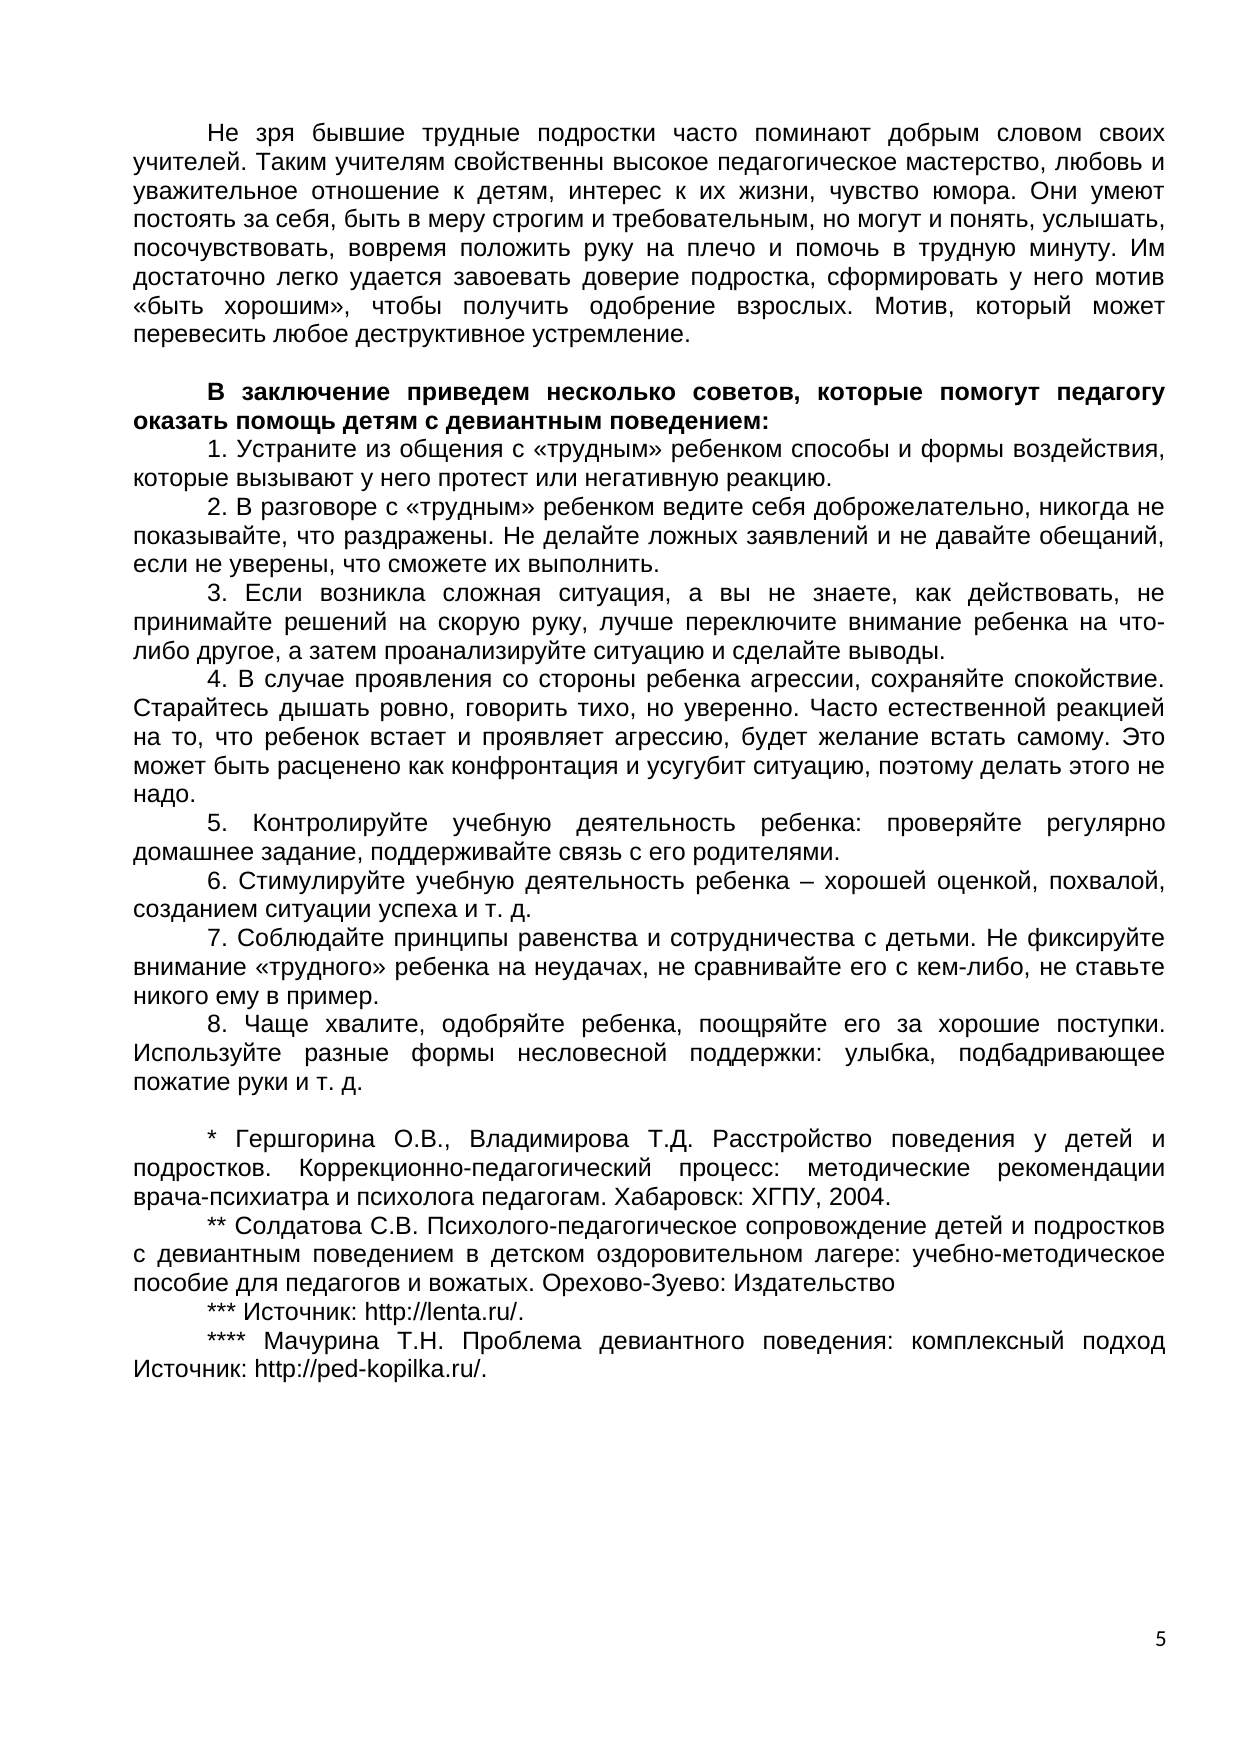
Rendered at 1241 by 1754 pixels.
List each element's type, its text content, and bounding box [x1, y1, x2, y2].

text ** Солдатова С.В. Психолого-педагогическое сопровождение детей и подростков с девиантным поведением в детском оздоровительном лагере: учебно-методическое пособие для педагогов и вожатых. Орехово-Зуево: Издательство [133, 1211, 1167, 1297]
text Не зря бывшие трудные подростки часто поминают добрым словом своих учителей. Таким учителям свойственны высокое педагогическое мастерство, любовь и уважительное отношение к детям, интерес к их жизни, чувство юмора. Они умеют постоять за себя, быть в меру строгим и требовательным, но могут и понять, услышать, посочувствовать, вовремя положить руку на плечо и помочь в трудную минуту. Им достаточно легко удается завоевать доверие подростка, сформировать у него мотив «быть хорошим», чтобы получить одобрение взрослых. Мотив, который может перевесить любое деструктивное устремление. [133, 118, 1167, 348]
text 6. Стимулируйте учебную деятельность ребенка – хорошей оценкой, похвалой, созданием ситуации успеха и т. д. [133, 866, 1167, 923]
text В заключение приведем несколько советов, которые помогут педагогу оказать помощь детям с девиантным поведением: [133, 377, 1167, 434]
text 3. Если возникла сложная ситуация, а вы не знаете, как действовать, не принимайте решений на скорую руку, лучше переключите внимание ребенка на что-либо другое, а затем проанализируйте ситуацию и сделайте выводы. [133, 578, 1167, 664]
text 8. Чаще хвалите, одобряйте ребенка, поощряйте его за хорошие поступки. Используйте разные формы несловесной поддержки: улыбка, подбадривающее пожатие руки и т. д. [133, 1009, 1167, 1096]
text 4. В случае проявления со стороны ребенка агрессии, сохраняйте спокойствие. Старайтесь дышать ровно, говорить тихо, но уверенно. Часто естественной реакцией на то, что ребенок встает и проявляет агрессию, будет желание встать самому. Это может быть расценено как конфронтация и усугубит ситуацию, поэтому делать этого не надо. [133, 664, 1167, 808]
text 2. В разговоре с «трудным» ребенком ведите себя доброжелательно, никогда не показывайте, что раздражены. Не делайте ложных заявлений и не давайте обещаний, если не уверены, что сможете их выполнить. [133, 492, 1167, 578]
text * Гершгорина О.В., Владимирова Т.Д. Расстройство поведения у детей и подростков. Коррекционно-педагогический процесс: методические рекомендации врача-психиатра и психолога педагогам. Хабаровск: ХГПУ, 2004. [133, 1124, 1167, 1211]
text 5. Контролируйте учебную деятельность ребенка: проверяйте регулярно домашнее задание, поддерживайте связь с его родителями. [133, 808, 1167, 866]
text 1. Устраните из общения с «трудным» ребенком способы и формы воздействия, которые вызывают у него протест или негативную реакцию. [133, 434, 1167, 492]
text 7. Соблюдайте принципы равенства и сотрудничества с детьми. Не фиксируйте внимание «трудного» ребенка на неудачах, не сравнивайте его с кем-либо, не ставьте никого ему в пример. [133, 923, 1167, 1009]
text *** Источник: http://lenta.ru/. [133, 1297, 1167, 1326]
text **** Мачурина Т.Н. Проблема девиантного поведения: комплексный подход Источник: http://ped-kopilka.ru/. [133, 1326, 1167, 1383]
